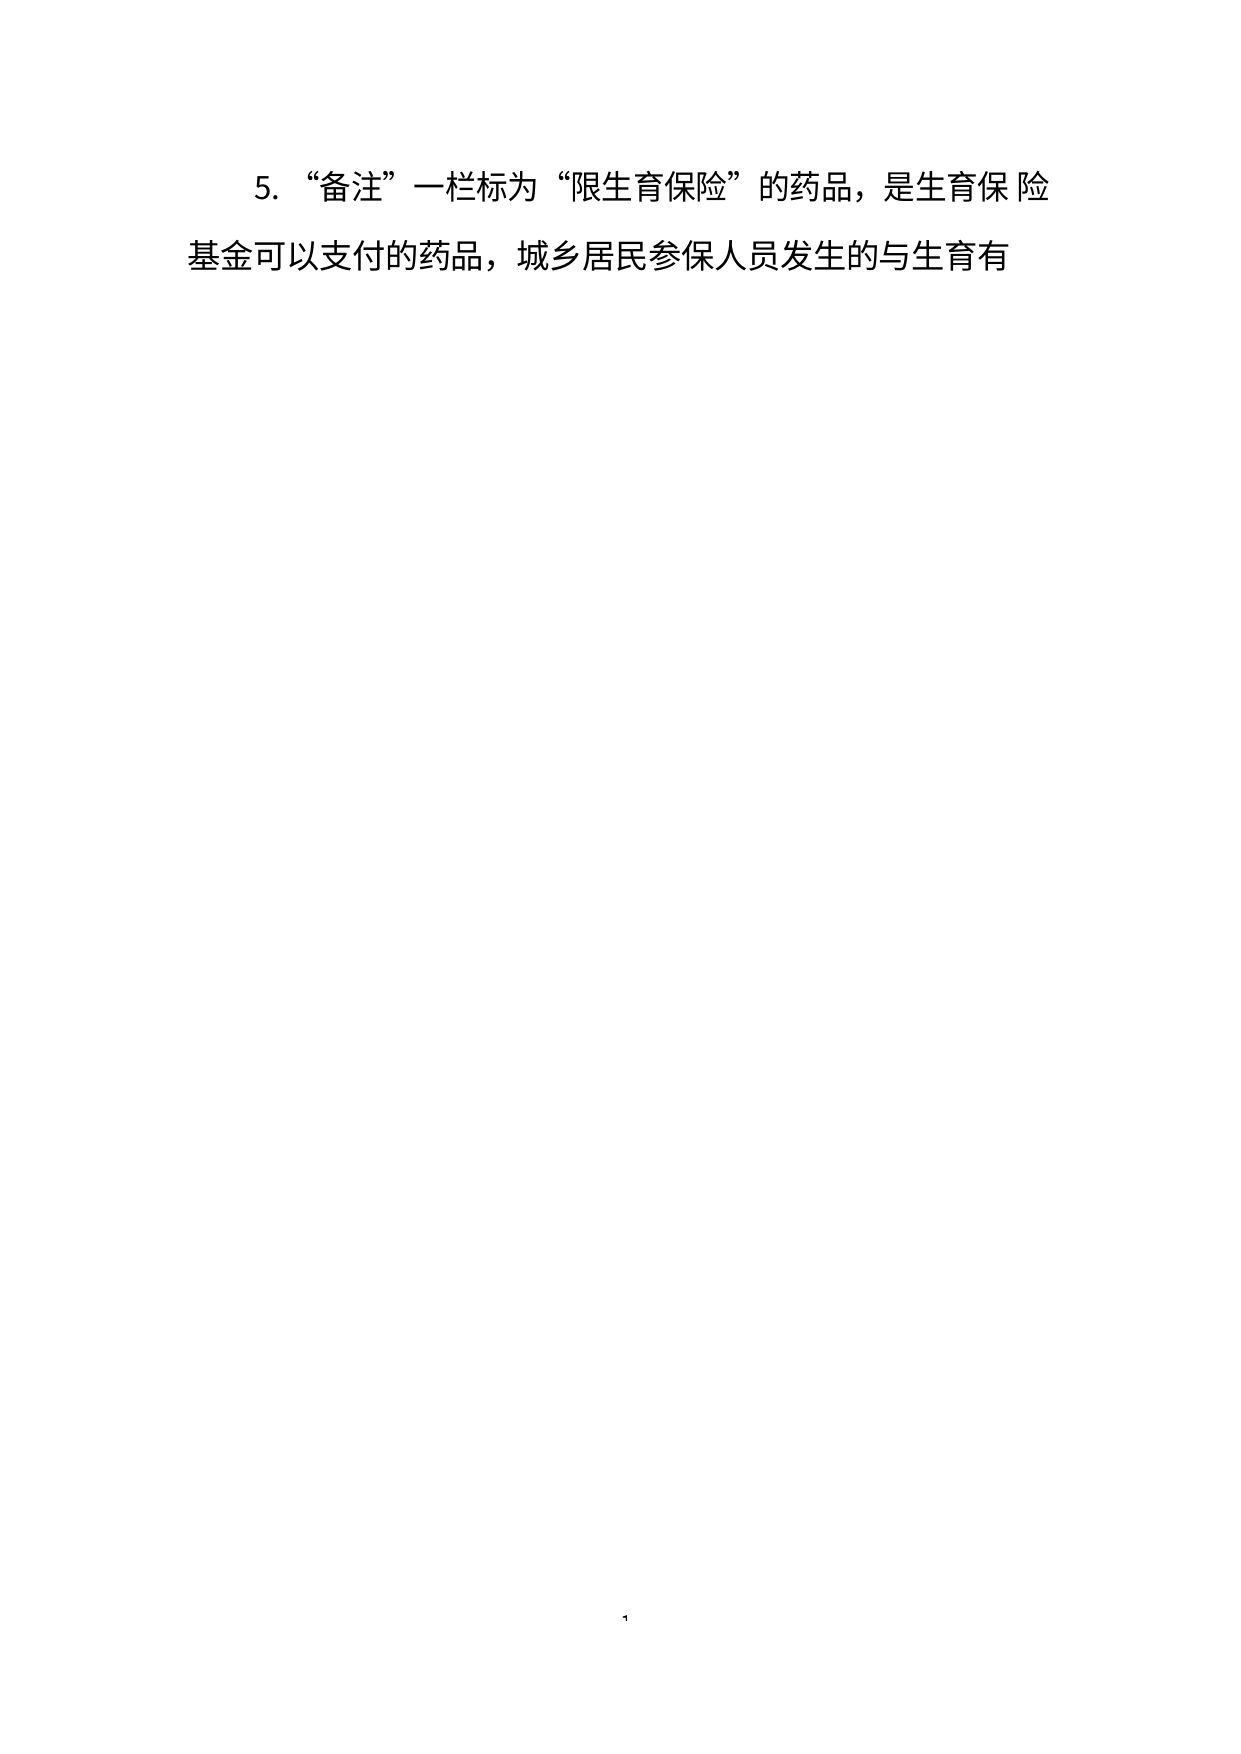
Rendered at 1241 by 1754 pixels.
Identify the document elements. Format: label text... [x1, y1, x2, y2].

list “备注”一栏标为“限生育保险”的药品，是生育保 险基金可以支付的药品，城乡居民参保人员发生的与生育有 [187, 160, 1053, 278]
